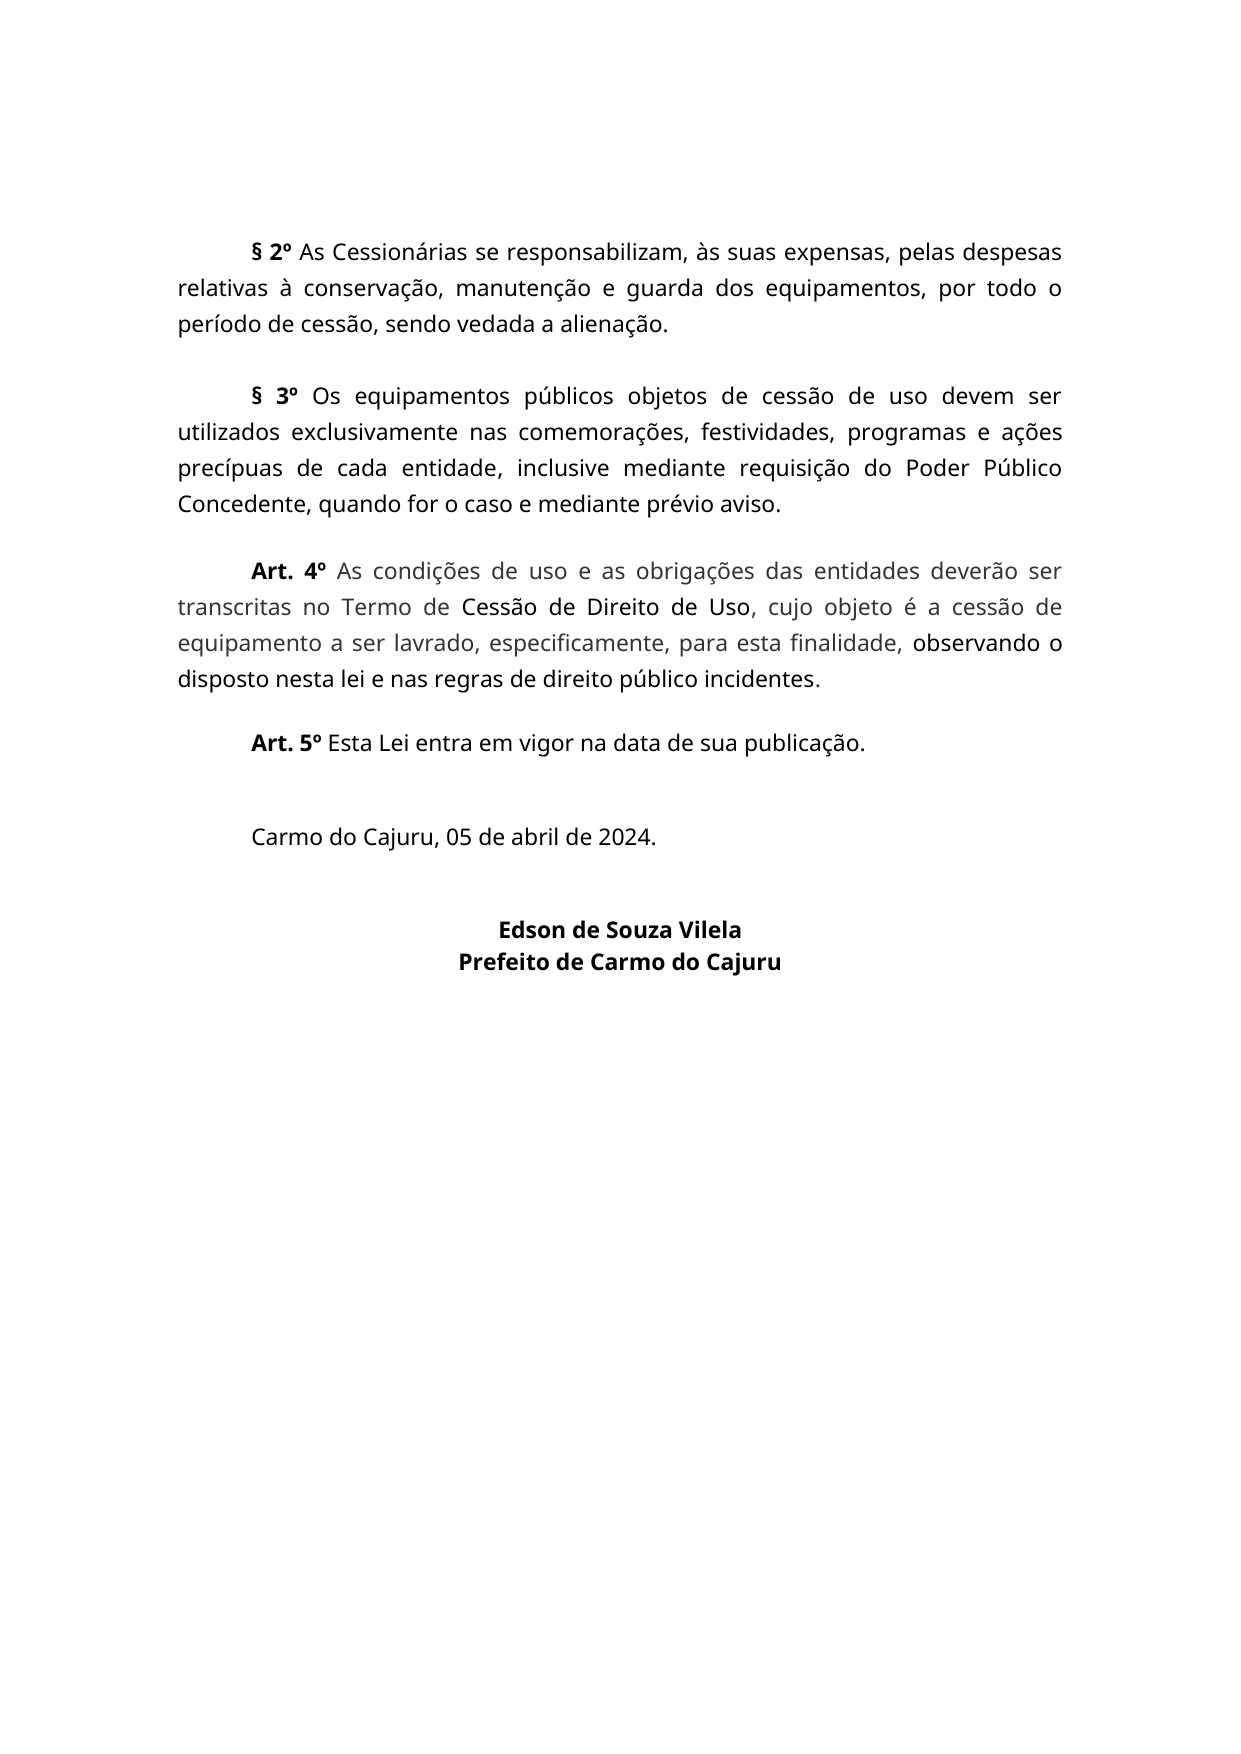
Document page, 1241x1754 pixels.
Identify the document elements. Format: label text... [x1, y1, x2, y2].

text § 3º Os equipamentos públicos objetos de cessão de uso devem ser utilizados exclusivamente nas comemorações, festividades, programas e ações precípuas de cada entidade, inclusive mediante requisição do Poder Público Concedente, quando for o caso e mediante prévio aviso. [177, 380, 1063, 519]
text Prefeito de Carmo do Cajuru [177, 946, 1063, 977]
text § 2º As Cessionárias se responsabilizam, às suas expensas, pelas despesas relativas à conservação, manutenção e guarda dos equipamentos, por todo o período de cessão, sendo vedada a alienação. [177, 303, 1063, 339]
text Carmo do Cajuru, 05 de abril de 2024. [177, 821, 1063, 852]
text § 2º As Cessionárias se responsabilizam, às suas expensas, pelas despesas relativas à conservação, manutenção e guarda dos equipamentos, por todo o período de cessão, sendo vedada a alienação. [177, 236, 1063, 272]
text Edson de Souza Vilela [177, 914, 1063, 946]
text Art. 5º Esta Lei entra em vigor na data de sua publicação. [177, 727, 1063, 758]
text Art. 4º As condições de uso e as obrigações das entidades deverão ser transcritas no Termo de Cessão de Direito de Uso, cujo objeto é a cessão de equipamento a ser lavrado, especificamente, para esta finalidade, observando o disposto nesta lei e nas regras de direito público incidentes. [177, 555, 1063, 694]
